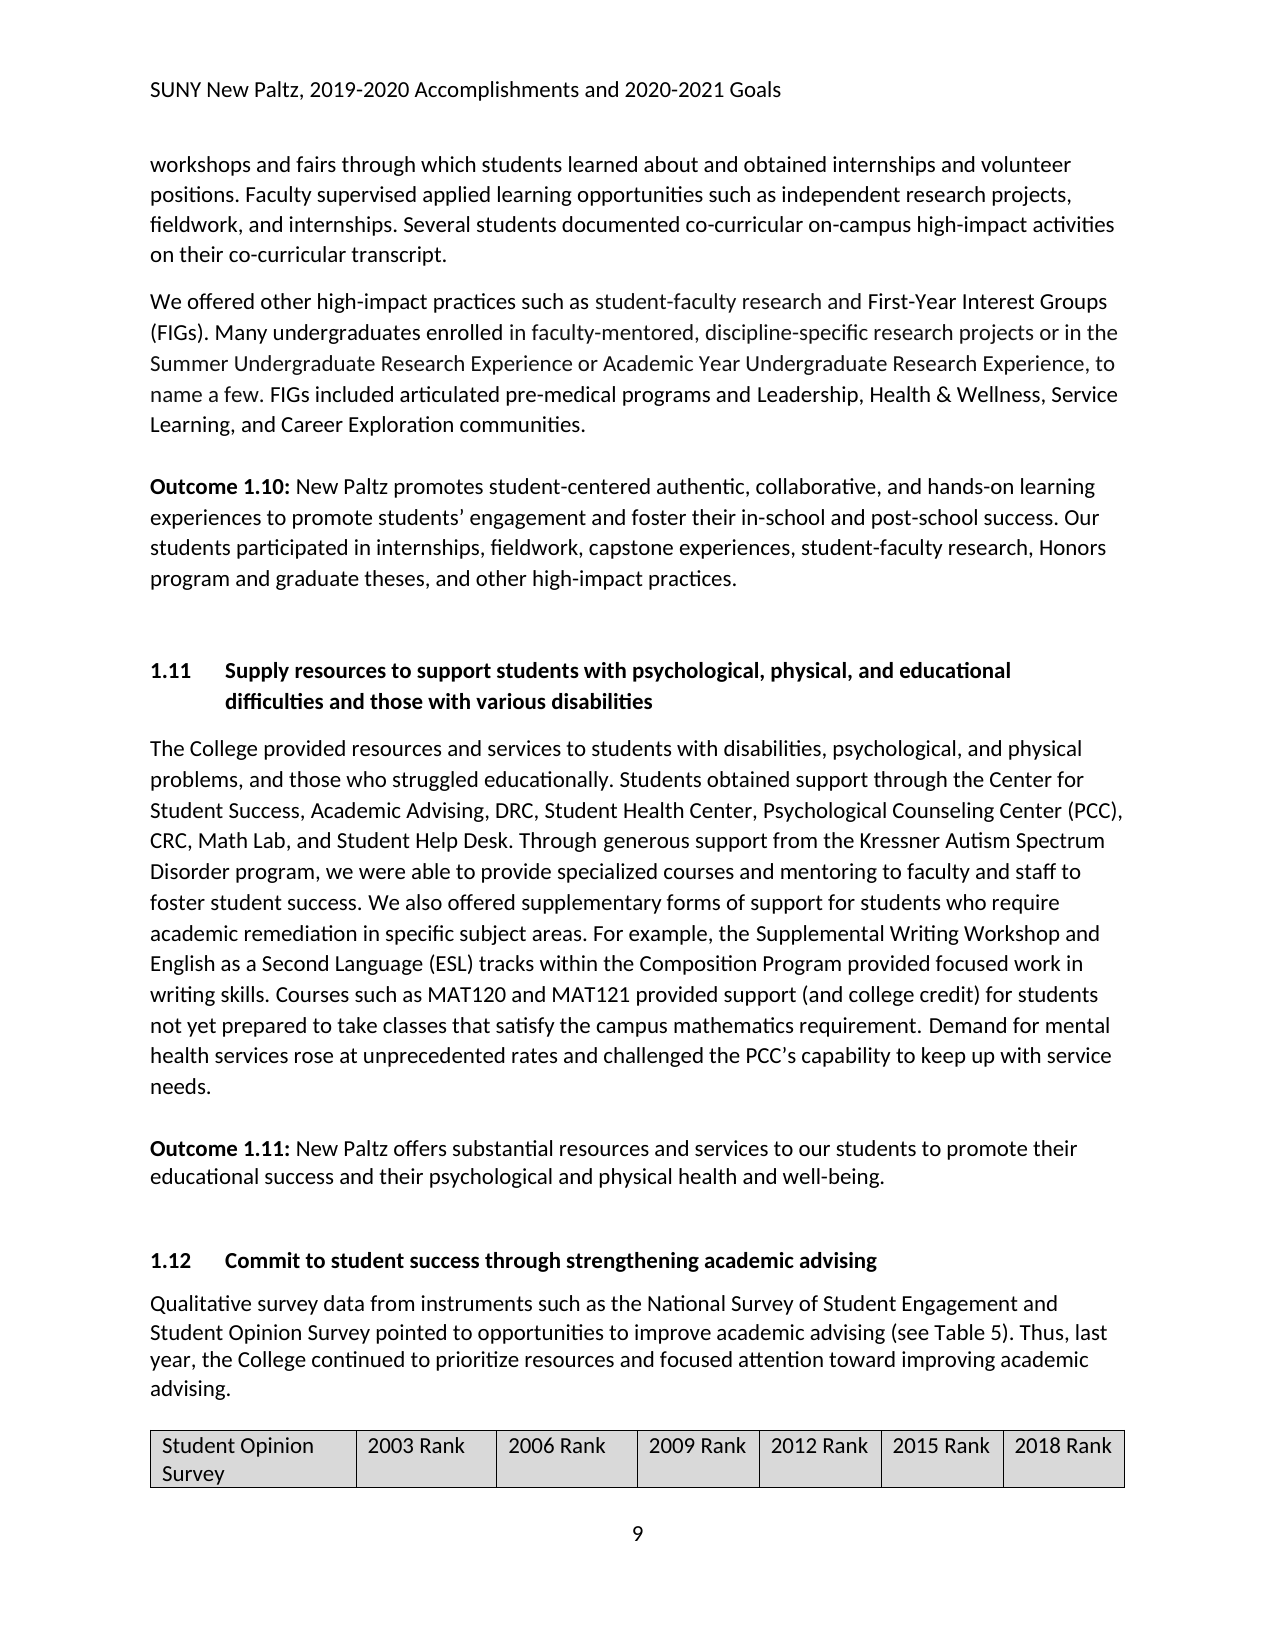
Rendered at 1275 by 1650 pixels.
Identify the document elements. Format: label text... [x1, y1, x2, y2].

text The College provided resources and services to students with disabilities, psychological, and physical problems, and those who struggled educationally. Students obtained support through the Center for Student Success, Academic Advising, DRC, Student Health Center, Psychological Counseling Center (PCC), CRC, Math Lab, and Student Help Desk. Through generous support from the Kressner Autism Spectrum Disorder program, we were able to provide specialized courses and mentoring to faculty and staff to foster student success. We also offered supplementary forms of support for students who require academic remediation in specific subject areas. For example, the Supplemental Writing Workshop and English as a Second Language (ESL) tracks within the Composition Program provided focused work in writing skills. Courses such as MAT120 and MAT121 provided support (and college credit) for students not yet prepared to take classes that satisfy the campus mathematics requirement. Demand for mental health services rose at unprecedented rates and challenged the PCC’s capability to keep up with service needs. [150, 734, 1125, 1100]
table_header 2006 Rank [497, 1431, 637, 1487]
table_header 2018 Rank [1004, 1431, 1124, 1487]
table_header 2003 Rank [357, 1431, 496, 1487]
text Outcome 1.10: New Paltz promotes student-centered authentic, collaborative, and hands-on learning experiences to promote students’ engagement and foster their in-school and post-school success. Our students participated in internships, fieldwork, capstone experiences, student-faculty research, Honors program and graduate theses, and other high-impact practices. [150, 472, 1125, 592]
text 1.12 Commit to student success through strengthening academic advising [150, 1246, 1125, 1274]
text Qualitative survey data from instruments such as the National Survey of Student Engagement and Student Opinion Survey pointed to opportunities to improve academic advising (see Table 5). Thus, last year, the College continued to prioritize resources and focused attention toward improving academic advising. [150, 1289, 1125, 1402]
text Outcome 1.11: New Paltz offers substantial resources and services to our students to promote their educational success and their psychological and physical health and well-being. [150, 1134, 1125, 1190]
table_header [151, 1431, 356, 1487]
text We offered other high-impact practices such as student-faculty research and First-Year Interest Groups (FIGs). Many undergraduates enrolled in faculty-mentored, discipline-specific research projects or in the Summer Undergraduate Research Experience or Academic Year Undergraduate Research Experience, to name a few. FIGs included articulated pre-medical programs and Leadership, Health & Wellness, Service Learning, and Career Exploration communities. [150, 287, 1125, 438]
table_header 2009 Rank [638, 1431, 759, 1487]
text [150, 150, 1125, 269]
text 1.11 Supply resources to support students with psychological, physical, and educational difficulties and those with various disabilities [150, 656, 1125, 715]
table_header 2015 Rank [882, 1431, 1003, 1487]
table_header 2012 Rank [760, 1431, 881, 1487]
